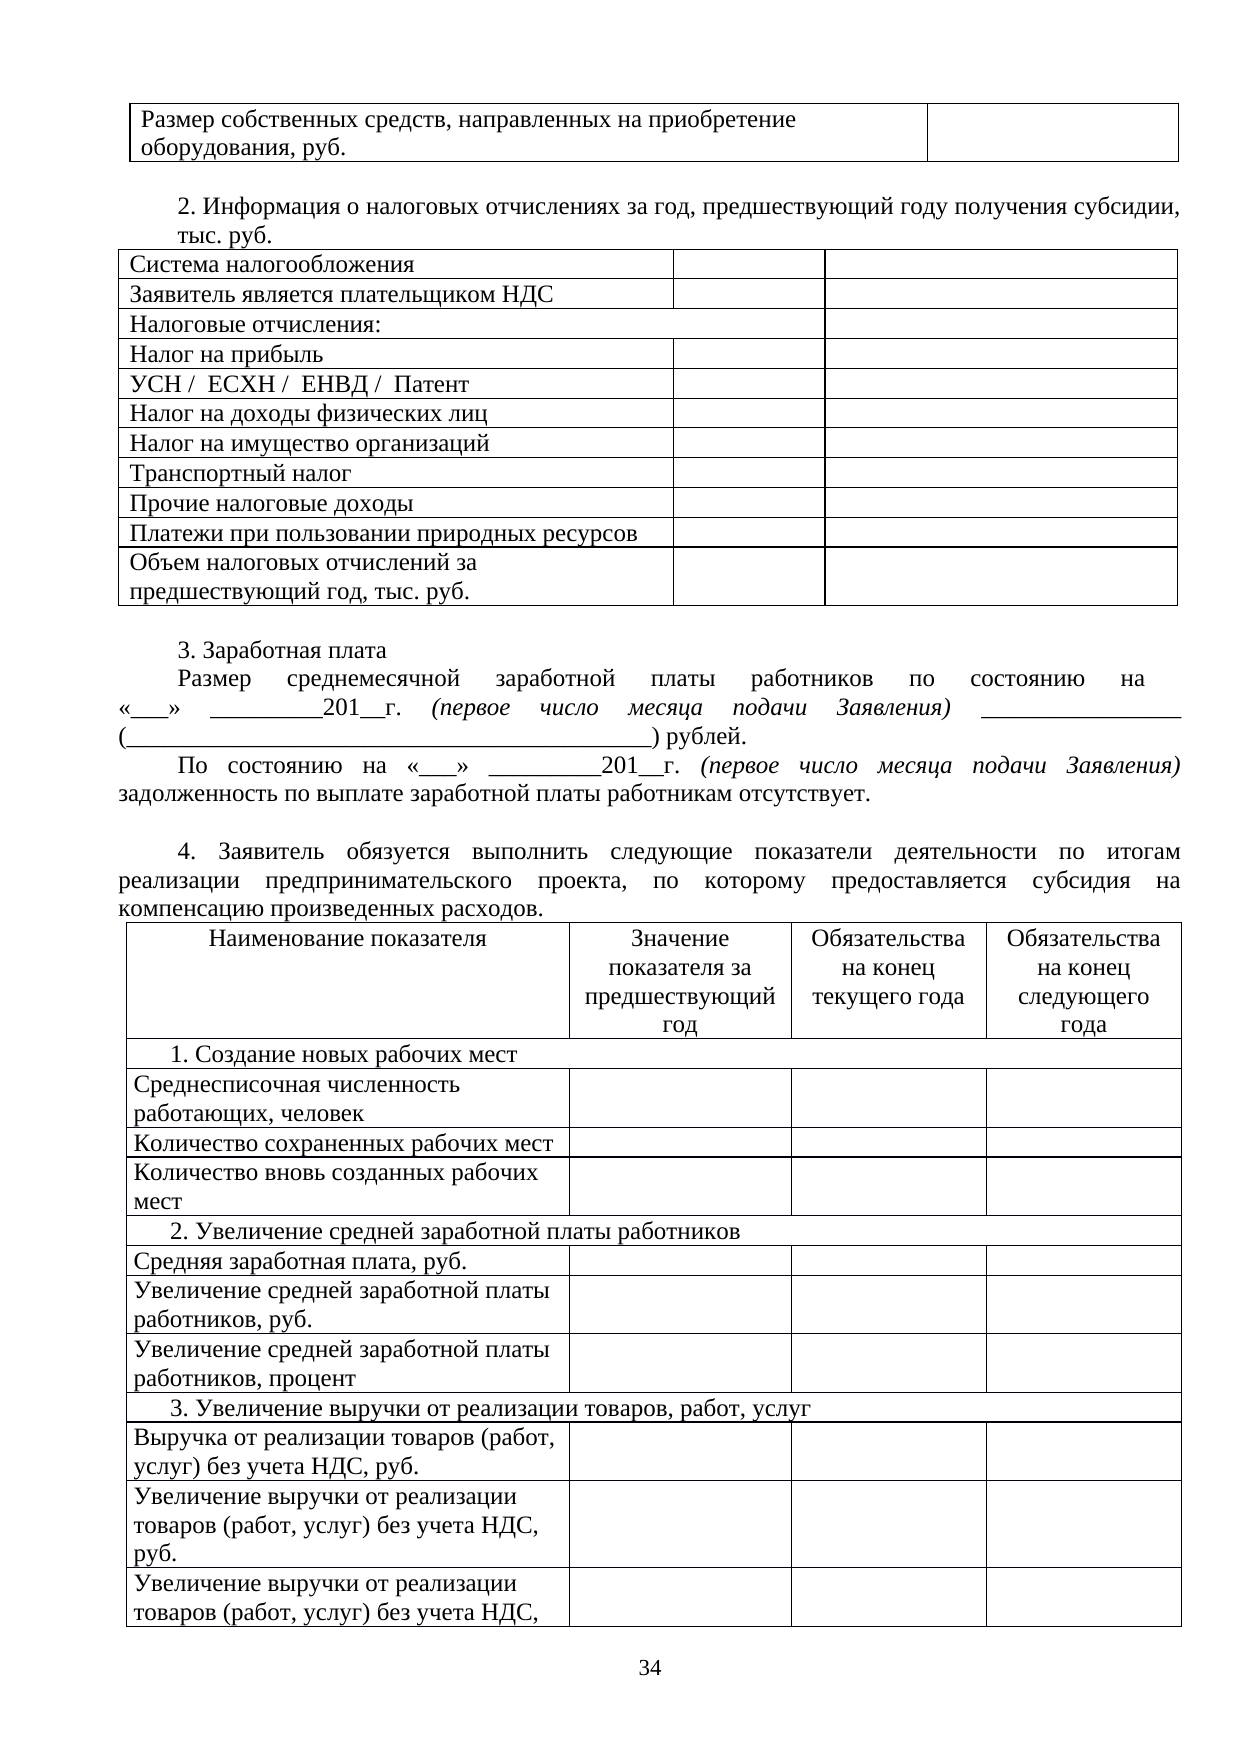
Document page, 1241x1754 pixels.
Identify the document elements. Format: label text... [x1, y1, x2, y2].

table_cell [792, 1128, 986, 1156]
table_cell [987, 1481, 1181, 1567]
table_cell [570, 1423, 791, 1480]
table_cell [792, 1423, 986, 1480]
table_cell [987, 1128, 1181, 1156]
table_cell [987, 1276, 1181, 1333]
table_cell Количество вновь созданных рабочих мест [127, 1158, 569, 1215]
table_header Обязательства на конец текущего года [792, 923, 986, 1038]
table_cell [570, 1128, 791, 1156]
table_header Наименование показателя [127, 923, 569, 1038]
table_cell [826, 548, 1177, 605]
table_cell [674, 279, 824, 308]
table_cell [826, 488, 1177, 517]
table_cell [792, 1069, 986, 1127]
table_cell 3. Увеличение выручки от реализации товаров, работ, услуг [127, 1393, 1181, 1421]
table_cell 2. Увеличение средней заработной платы работников [127, 1216, 1181, 1245]
table_cell Прочие налоговые доходы [119, 488, 673, 517]
table_cell Увеличение выручки от реализации товаров (работ, услуг) без учета НДС, руб. [127, 1481, 569, 1567]
table_cell [826, 339, 1177, 368]
table_cell [674, 488, 824, 517]
table_cell Налоговые отчисления: [119, 309, 824, 338]
table_cell 1. Создание новых рабочих мест [127, 1039, 1181, 1068]
table_cell [674, 369, 824, 397]
table_cell [792, 1568, 986, 1626]
table_header Размер собственных средств, направленных на приобретение оборудования, руб. [131, 104, 927, 161]
table_cell [987, 1334, 1181, 1392]
table_header Система налогообложения [119, 250, 673, 278]
table_cell УСН / ЕСХН / ЕНВД / Патент [119, 369, 673, 397]
text 4. Заявитель обязуется выполнить следующие показатели деятельности по итогам реализации предпринимательского проекта, по которому предоставляется субсидия на компенсацию произведенных расходов. [118, 836, 1181, 922]
table_cell Количество сохраненных рабочих мест [127, 1128, 569, 1156]
table_cell [826, 458, 1177, 487]
table_cell Платежи при пользовании природных ресурсов [119, 518, 673, 546]
table_cell Среднесписочная численность работающих, человек [127, 1069, 569, 1127]
table_cell [826, 369, 1177, 397]
table_cell [826, 518, 1177, 546]
text 3. Заработная плата [177, 635, 1181, 663]
table_cell [826, 309, 1177, 338]
table_header Значение показателя за предшествующий год [570, 923, 791, 1038]
table_cell [674, 428, 824, 457]
table_cell [570, 1334, 791, 1392]
table_cell [570, 1246, 791, 1274]
table_cell Увеличение средней заработной платы работников, процент [127, 1334, 569, 1392]
table_cell [674, 548, 824, 605]
table_cell Транспортный налог [119, 458, 673, 487]
table_cell [987, 1568, 1181, 1626]
text По состоянию на «___» _________201__г. (первое число месяца подачи Заявления) задолженность по выплате заработной платы работникам отсутствует. [118, 750, 1181, 807]
table_header [674, 250, 824, 278]
table_cell [792, 1481, 986, 1567]
table_header [928, 104, 1178, 161]
table_cell [987, 1158, 1181, 1215]
table_cell [674, 458, 824, 487]
table_cell [674, 339, 824, 368]
table_cell Объем налоговых отчислений за предшествующий год, тыс. руб. [119, 548, 673, 605]
table_cell [826, 428, 1177, 457]
table_cell [570, 1568, 791, 1626]
table_cell [987, 1069, 1181, 1127]
table_cell Налог на прибыль [119, 339, 673, 368]
table_cell Налог на имущество организаций [119, 428, 673, 457]
text Размер среднемесячной заработной платы работников по состоянию на «___» _________201__г. (первое число месяца подачи Заявления) ________________ (__________________________________________) рублей. [118, 663, 1181, 750]
table_cell [792, 1246, 986, 1274]
table_header [826, 250, 1177, 278]
table_cell [792, 1334, 986, 1392]
text 2. Информация о налоговых отчислениях за год, предшествующий году получения субсидии, тыс. руб. [177, 191, 1181, 248]
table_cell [127, 1568, 569, 1626]
table_cell [826, 399, 1177, 427]
table_cell [570, 1158, 791, 1215]
table_header Обязательства на конец следующего года [987, 923, 1181, 1038]
table_cell [987, 1423, 1181, 1480]
table_cell Заявитель является плательщиком НДС [119, 279, 673, 308]
table_cell [826, 279, 1177, 308]
table_cell [570, 1069, 791, 1127]
table_cell [792, 1158, 986, 1215]
table_cell Налог на доходы физических лиц [119, 399, 673, 427]
table_cell [792, 1276, 986, 1333]
table_cell Увеличение средней заработной платы работников, руб. [127, 1276, 569, 1333]
table_cell [570, 1481, 791, 1567]
table_cell [987, 1246, 1181, 1274]
table_cell Средняя заработная плата, руб. [127, 1246, 569, 1274]
table_cell Выручка от реализации товаров (работ, услуг) без учета НДС, руб. [127, 1423, 569, 1480]
table_cell [674, 518, 824, 546]
table_cell [674, 399, 824, 427]
table_cell [570, 1276, 791, 1333]
